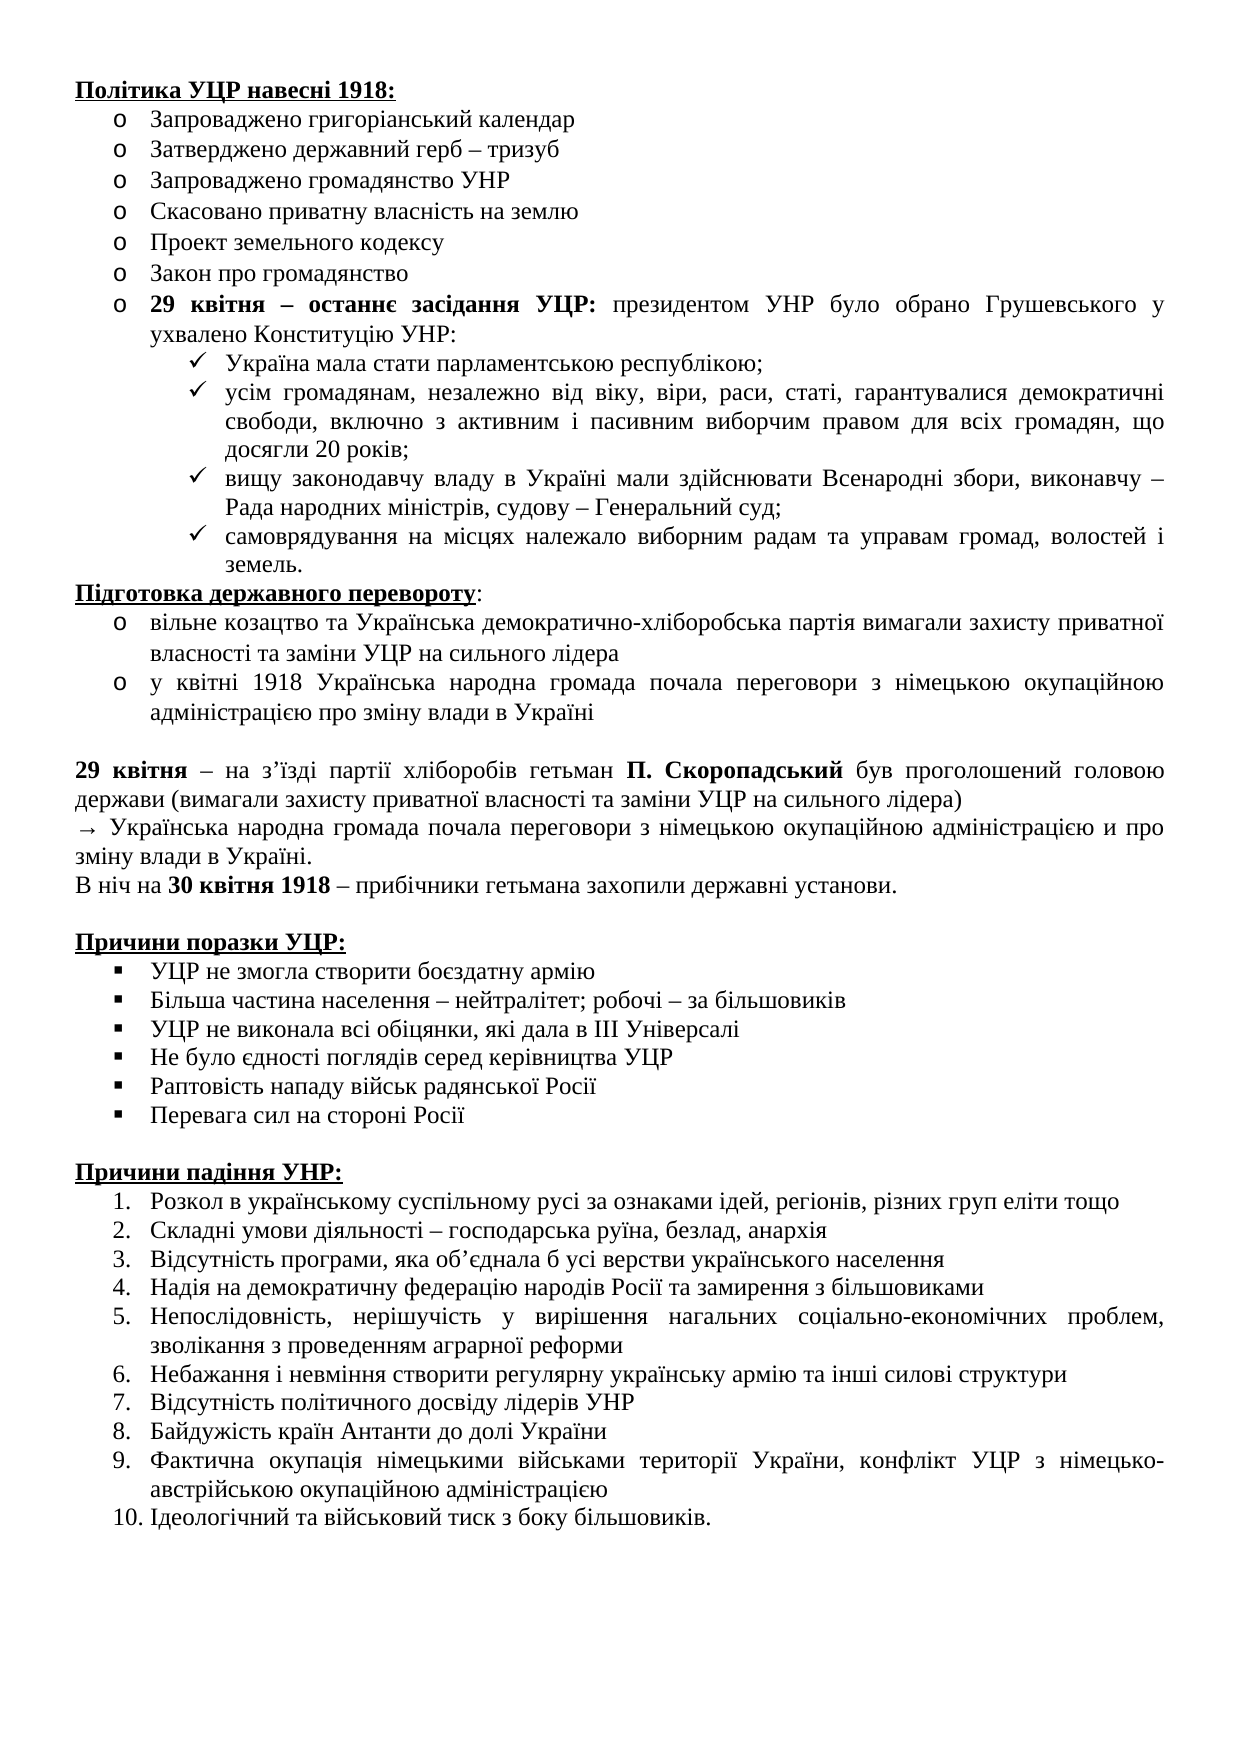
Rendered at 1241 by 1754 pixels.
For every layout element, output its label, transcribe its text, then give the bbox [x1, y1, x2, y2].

list УЦР не змогла створити боєздатну армію [112, 956, 1165, 985]
list Запроваджено григоріанський календар [112, 104, 1165, 134]
list вищу законодавчу владу в Україні мали здійснювати Всенародні збори, виконавчу – Рада народних міністрів, судову – Генеральний суд; [187, 463, 1165, 521]
text Підготовка державного перевороту: [75, 578, 1165, 607]
list Фактична окупація німецькими військами території України, конфлікт УЦР з німецько-австрійською окупаційною адміністрацією [112, 1445, 1165, 1502]
list 29 квітня – останнє засідання УЦР: президентом УНР було обрано Грушевського у ухвалено Конституцію УНР: [112, 289, 1165, 348]
list Не було єдності поглядів серед керівництва УЦР [112, 1042, 1165, 1071]
list у квітні 1918 Українська народна громада почала переговори з німецькою окупаційною адміністрацією про зміну влади в Україні [112, 667, 1165, 726]
list Більша частина населення – нейтралітет; робочі – за більшовиків [112, 985, 1165, 1014]
list Перевага сил на стороні Росії [112, 1100, 1165, 1129]
list Запроваджено громадянство УНР [112, 165, 1165, 196]
list Непослідовність, нерішучість у вирішення нагальних соціально-економічних проблем, зволікання з проведенням аграрної реформи [112, 1301, 1165, 1359]
list Байдужість країн Антанти до долі України [112, 1416, 1165, 1445]
list вільне козацтво та Українська демократично-хліборобська партія вимагали захисту приватної власності та заміни УЦР на сильного лідера [112, 607, 1165, 667]
text → Українська народна громада почала переговори з німецькою окупаційною адміністрацією и про зміну влади в Україні. [75, 812, 1165, 870]
list Скасовано приватну власність на землю [112, 196, 1165, 227]
list Затверджено державний герб – тризуб [112, 134, 1165, 165]
list Ідеологічний та військовий тиск з боку більшовиків. [112, 1502, 1165, 1531]
list усім громадянам, незалежно від віку, віри, раси, статі, гарантувалися демократичні свободи, включно з активним і пасивним виборчим правом для всіх громадян, що досягли 20 років; [187, 377, 1165, 463]
text В ніч на 30 квітня 1918 – прибічники гетьмана захопили державні установи. [75, 870, 1165, 899]
list Раптовість нападу військ радянської Росії [112, 1071, 1165, 1100]
list Надія на демократичну федерацію народів Росії та замирення з більшовиками [112, 1272, 1165, 1301]
list Розкол в українському суспільному русі за ознаками ідей, регіонів, різних груп еліти тощо [112, 1186, 1165, 1215]
list Україна мала стати парламентською республікою; [187, 348, 1165, 377]
text Причини падіння УНР: [75, 1157, 1165, 1186]
list Складні умови діяльності – господарська руїна, безлад, анархія [112, 1215, 1165, 1244]
list Закон про громадянство [112, 258, 1165, 289]
list Відсутність політичного досвіду лідерів УНР [112, 1387, 1165, 1416]
text Політика УЦР навесні 1918: [75, 75, 1165, 104]
list Проект земельного кодексу [112, 227, 1165, 258]
list Відсутність програми, яка об’єднала б усі верстви українського населення [112, 1244, 1165, 1272]
list УЦР не виконала всі обіцянки, які дала в ІІІ Універсалі [112, 1014, 1165, 1042]
list Небажання і невміння створити регулярну українську армію та інші силові структури [112, 1359, 1165, 1387]
list самоврядування на місцях належало виборним радам та управам громад, волостей і земель. [187, 521, 1165, 578]
text 29 квітня – на з’їзді партії хліборобів гетьман П. Скоропадський був проголошений головою держави (вимагали захисту приватної власності та заміни УЦР на сильного лідера) [75, 755, 1165, 812]
text Причини поразки УЦР: [75, 927, 1165, 956]
